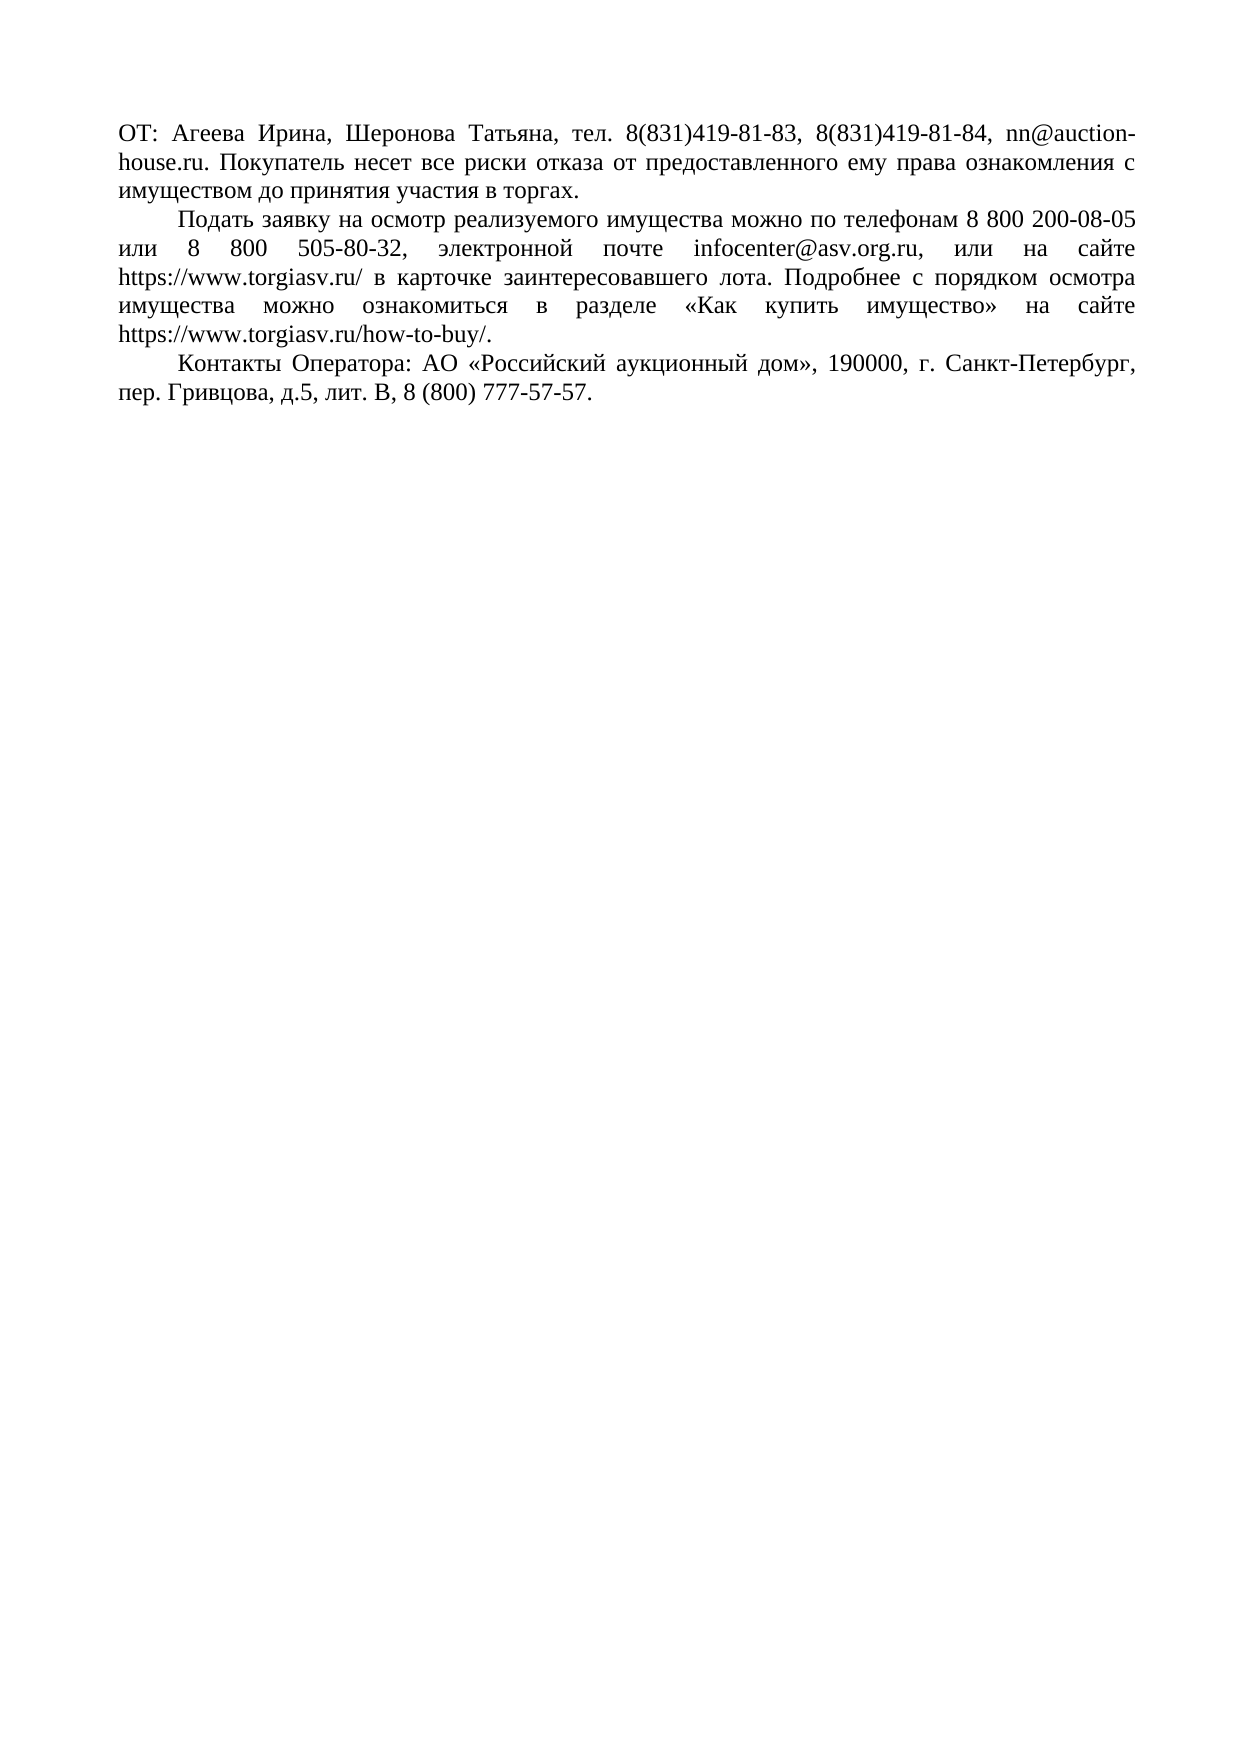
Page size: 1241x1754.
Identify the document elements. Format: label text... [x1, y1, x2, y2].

text Контакты Оператора: АО «Российский аукционный дом», 190000, г. Санкт-Петербург, пер. Гривцова, д.5, лит. В, 8 (800) 777-57-57. [118, 348, 1137, 406]
text Подать заявку на осмотр реализуемого имущества можно по телефонам 8 800 200-08-05 или 8 800 505-80-32, электронной почте infocenter@asv.org.ru, или на сайте https://www.torgiasv.ru/ в карточке заинтересовавшего лота. Подробнее с порядком осмотра имущества можно ознакомиться в разделе «Как купить имущество» на сайте https://www.torgiasv.ru/how-to-buy/. [118, 204, 1137, 348]
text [118, 118, 1137, 204]
